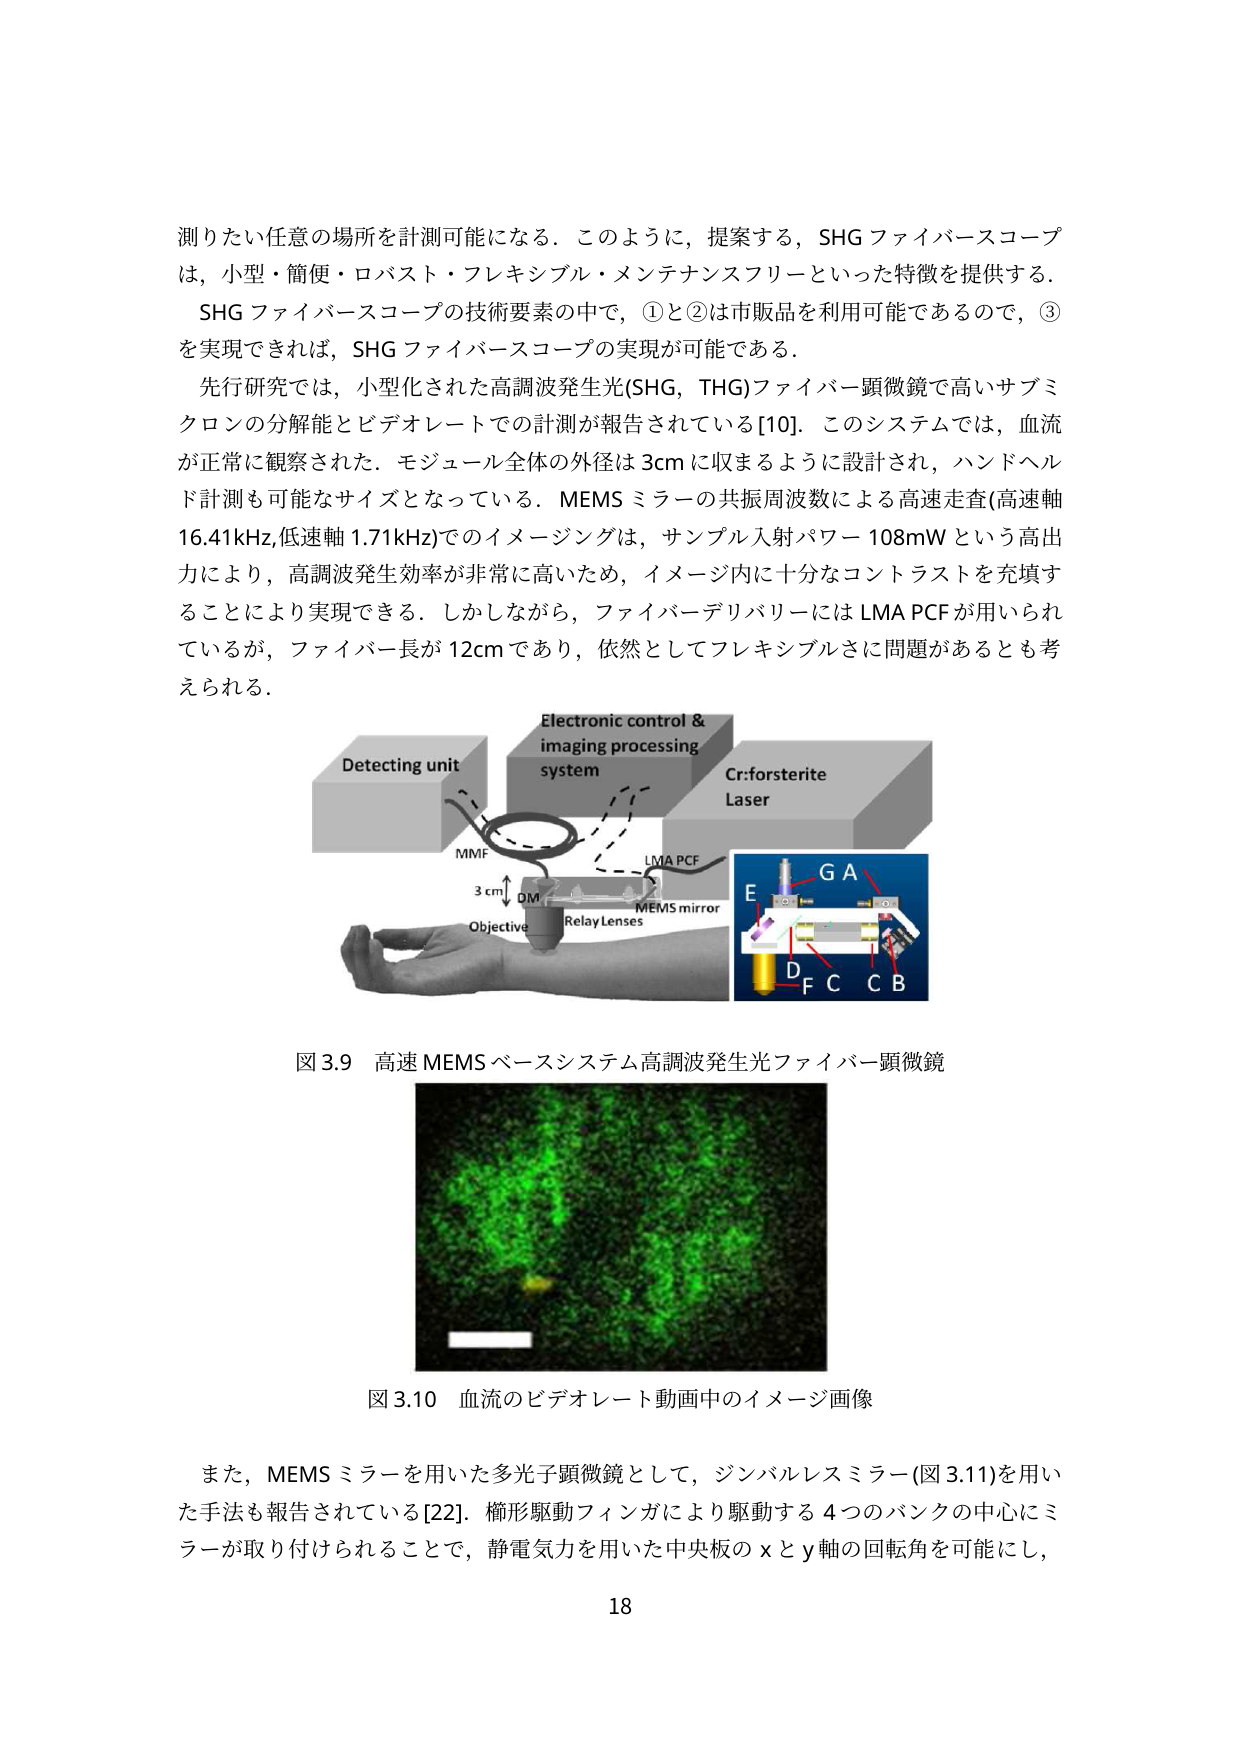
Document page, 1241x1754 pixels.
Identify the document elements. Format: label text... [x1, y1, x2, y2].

text 図3.10 血流のビデオレート動画中のイメージ画像 [177, 1379, 1063, 1417]
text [177, 1454, 1063, 1567]
picture [302, 704, 938, 1010]
text SHGファイバースコープの技術要素の中で，①と②は市販品を利用可能であるので，③を実現できれば，SHGファイバースコープの実現が可能である． [177, 292, 1063, 367]
text 先行研究では，小型化された高調波発生光(SHG，THG)ファイバー顕微鏡で高いサブミクロンの分解能とビデオレートでの計測が報告されている[10]．このシステムでは，血流が正常に観察された．モジュール全体の外径は3cmに収まるように設計され，ハンドヘルド計測も可能なサイズとなっている．MEMSミラーの共振周波数による高速走査(高速軸16.41kHz,低速軸1.71kHz)でのイメージングは，サンプル入射パワー108mWという高出力により，高調波発生効率が非常に高いため，イメージ内に十分なコントラストを充填することにより実現できる．しかしながら，ファイバーデリバリーにはLMA PCFが用いられているが，ファイバー長が12cmであり，依然としてフレキシブルさに問題があるとも考えられる． [177, 367, 1063, 704]
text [177, 217, 1063, 292]
text 図3.9 高速MEMSベースシステム高調波発生光ファイバー顕微鏡 [177, 1042, 1063, 1079]
